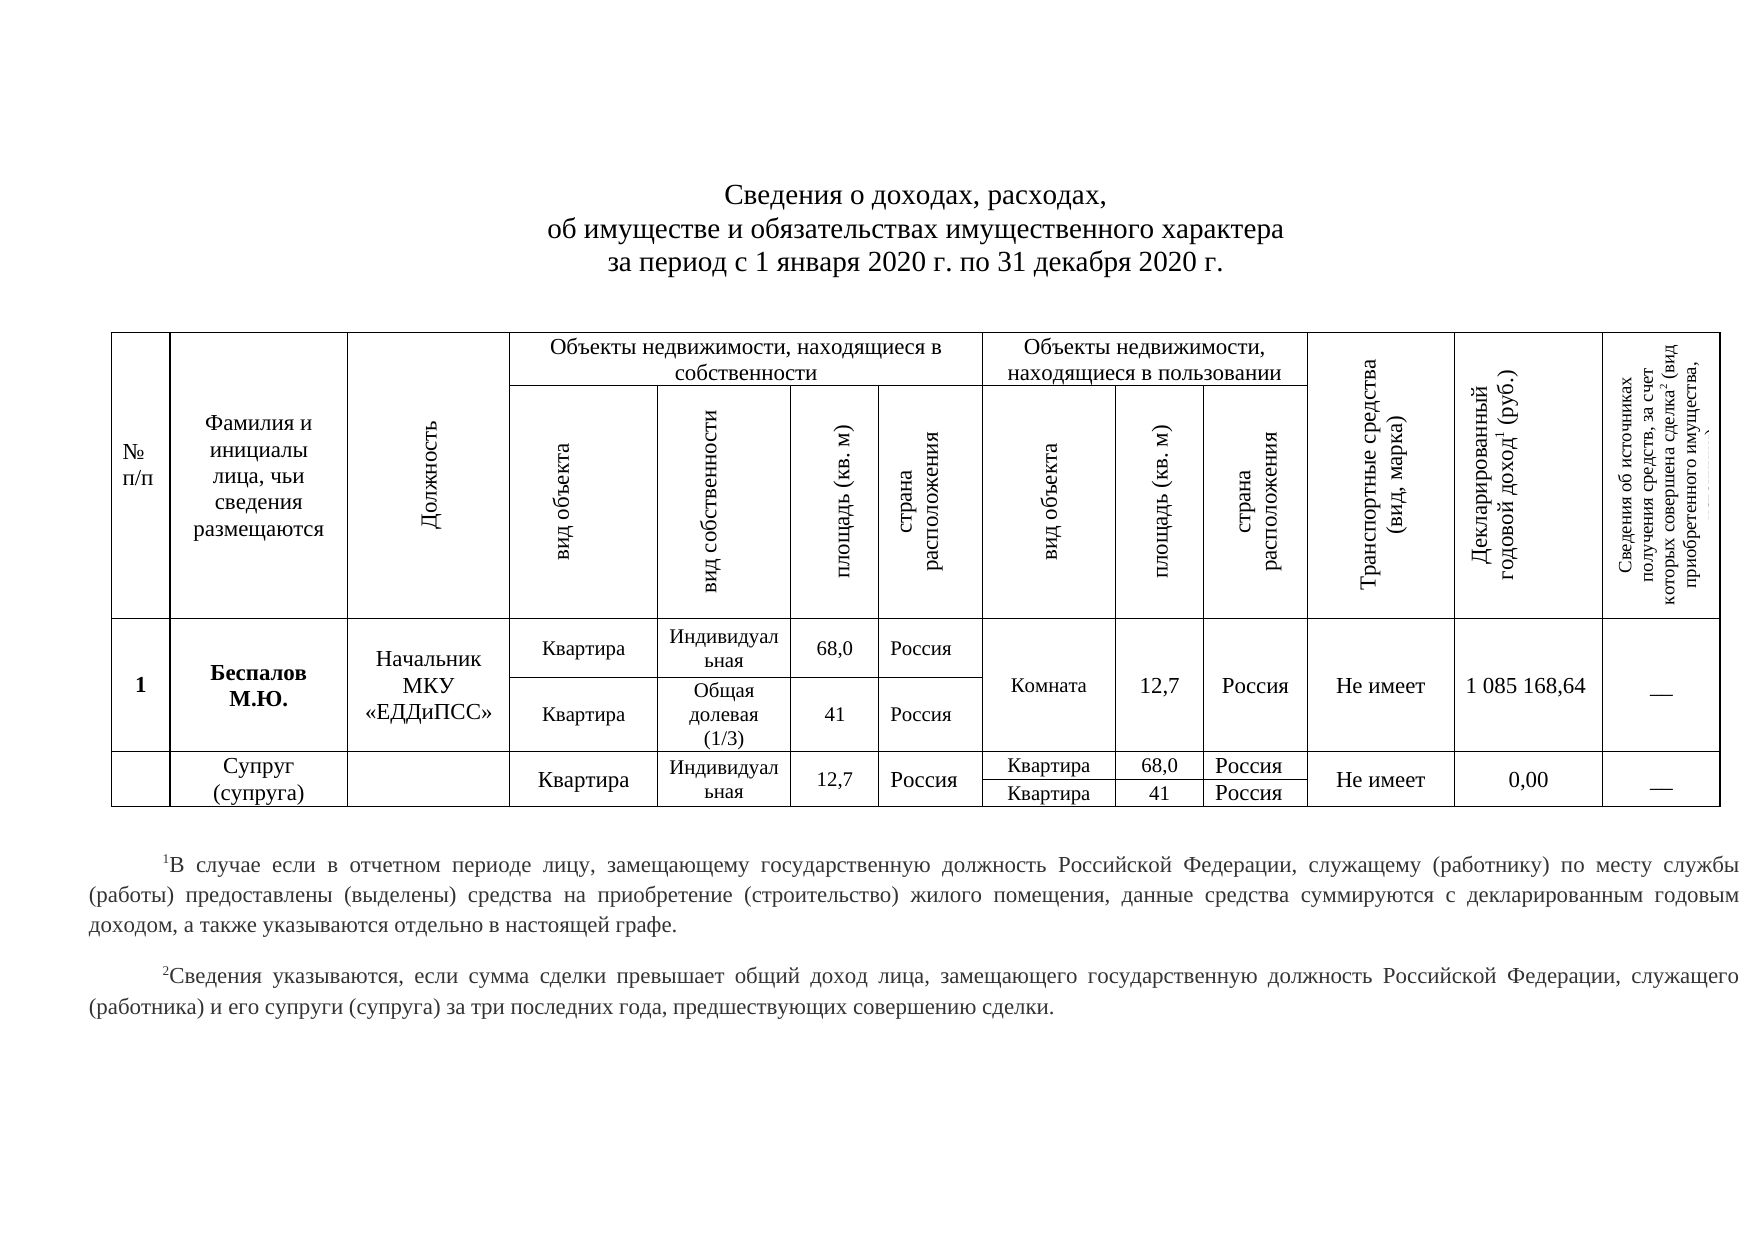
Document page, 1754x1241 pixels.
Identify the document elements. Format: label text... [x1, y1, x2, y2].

table_cell Квартира [983, 752, 1115, 778]
table_cell Россия [879, 678, 982, 751]
table_cell Общая долевая (1/3) [658, 678, 790, 751]
text Сведения о доходах, расходах, [89, 177, 1742, 211]
table_cell Россия [879, 752, 982, 806]
table_cell Россия [879, 619, 982, 677]
table_cell Квартира [510, 752, 657, 806]
table_cell 68,0 [791, 619, 878, 677]
table_cell вид объекта [510, 386, 657, 618]
table_header Декларированный годовой доход1 (руб.) [1455, 333, 1602, 618]
table_cell Не имеет [1308, 619, 1454, 751]
table_header Объекты недвижимости, находящиеся в пользовании [983, 333, 1307, 385]
table_cell Начальник МКУ «ЕДДиПСС» [348, 619, 509, 751]
table_cell 12,7 [791, 752, 878, 806]
text 1В случае если в отчетном периоде лицу, замещающему государственную должность Российской Федерации, служащему (работнику) по месту службы (работы) предоставлены (выделены) средства на приобретение (строительство) жилого помещения, данные средства суммируются с декларированным годовым доходом, а также указываются отдельно в настоящей графе. [89, 851, 1742, 938]
table_cell 41 [791, 678, 878, 751]
table_cell Индивидуальная [658, 619, 790, 677]
table_cell 12,7 [1116, 619, 1203, 751]
text за период с 1 января 2020 г. по 31 декабря 2020 г. [89, 244, 1742, 278]
table_cell Супруг (супруга) [171, 752, 347, 806]
table_header Должность [348, 333, 509, 618]
table_cell вид собственности [658, 386, 790, 618]
table_cell Не имеет [1308, 752, 1454, 806]
table_cell Россия [1204, 780, 1307, 806]
table_header Фамилия и инициалы лица, чьи сведения размещаются [171, 333, 347, 618]
table_header № п/п [112, 333, 169, 618]
table_cell [112, 752, 169, 806]
table_cell 1 085 168,64 [1455, 619, 1602, 751]
table_cell Беспалов М.Ю. [171, 619, 347, 751]
table_cell страна расположения [879, 386, 982, 618]
table_cell 68,0 [1116, 752, 1203, 778]
table_cell __ [1603, 619, 1719, 751]
table_cell 0,00 [1455, 752, 1602, 806]
table_cell [348, 752, 509, 806]
table_cell вид объекта [983, 386, 1115, 618]
table_cell Россия [1204, 752, 1307, 778]
text об имуществе и обязательствах имущественного характера [89, 211, 1742, 244]
table_cell Индивидуальная [658, 752, 790, 806]
table_cell Россия [1204, 619, 1307, 751]
table_cell площадь (кв. м) [791, 386, 878, 618]
table_cell 41 [1116, 780, 1203, 806]
text 2Сведения указываются, если сумма сделки превышает общий доход лица, замещающего государственную должность Российской Федерации, служащего (работника) и его супруги (супруга) за три последних года, предшествующих совершению сделки. [89, 962, 1742, 1019]
table_cell __ [1603, 752, 1719, 806]
table_cell Комната [983, 619, 1115, 751]
table_cell площадь (кв. м) [1116, 386, 1203, 618]
table_header Транспортные средства (вид, марка) [1308, 333, 1454, 618]
table_cell Квартира [510, 619, 657, 677]
table_cell 1 [112, 619, 169, 751]
table_cell Квартира [983, 780, 1115, 806]
table_header Сведения об источниках получения средств, за счет которых совершена сделка2 (вид приобретенного имущества, источники) [1603, 333, 1719, 618]
table_cell Квартира [510, 678, 657, 751]
table_header Объекты недвижимости, находящиеся в собственности [510, 333, 982, 385]
table_cell страна расположения [1204, 386, 1307, 618]
